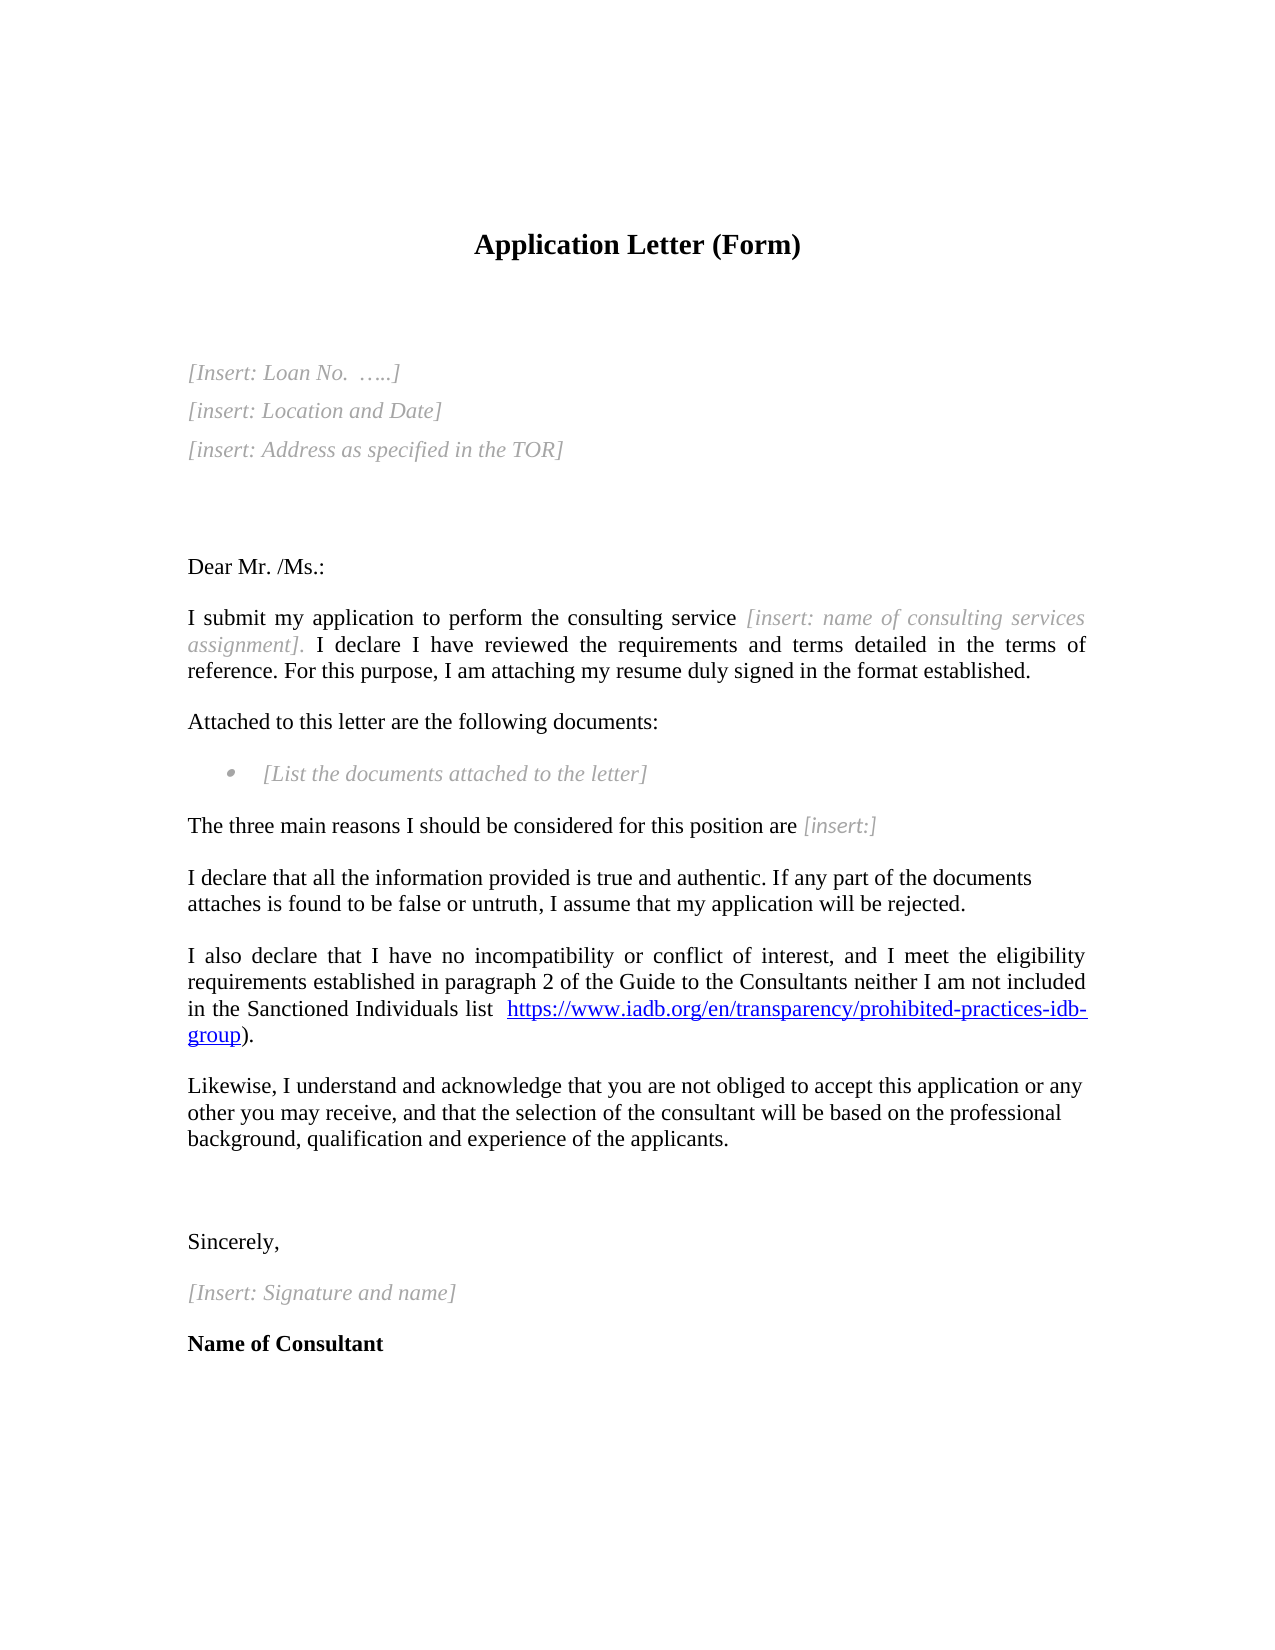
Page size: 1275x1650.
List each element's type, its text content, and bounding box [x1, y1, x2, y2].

list I submit my application to perform the consulting service [insert: name of consulting services assignment]. I declare I have reviewed the requirements and terms detailed in the terms of reference. For this purpose, I am attaching my resume duly signed in the format established. [187, 604, 1087, 683]
text Likewise, I understand and acknowledge that you are not obliged to accept this application or any other you may receive, and that the selection of the consultant will be based on the professional background, qualification and experience of the applicants. [187, 1072, 1087, 1151]
text [insert: Location and Date] [187, 398, 1087, 424]
subtitle Application Letter (Form) [187, 227, 1087, 261]
text Attached to this letter are the following documents: [187, 708, 1087, 735]
text Sincerely, [187, 1228, 1087, 1254]
text Dear Mr. /Ms.: [187, 553, 1087, 579]
text [Insert: Signature and name] [187, 1279, 1087, 1305]
text I declare that all the information provided is true and authentic. If any part of the documents attaches is found to be false or untruth, I assume that my application will be rejected. [187, 864, 1087, 917]
text [Insert: Loan No. …..] [187, 359, 1087, 385]
list [List the documents attached to the letter] [225, 760, 1087, 786]
text Name of Consultant [187, 1330, 1087, 1357]
list I also declare that I have no incompatibility or conflict of interest, and I meet the eligibility requirements established in paragraph 2 of the Guide to the Consultants neither I am not included in the Sanctioned Individuals list https://www.iadb.org/en/transparency/prohibited-practices-idb-group). [187, 942, 1087, 1047]
text The three main reasons I should be considered for this position are [insert:] [187, 811, 1087, 839]
text [insert: Address as specified in the TOR] [187, 436, 1087, 463]
